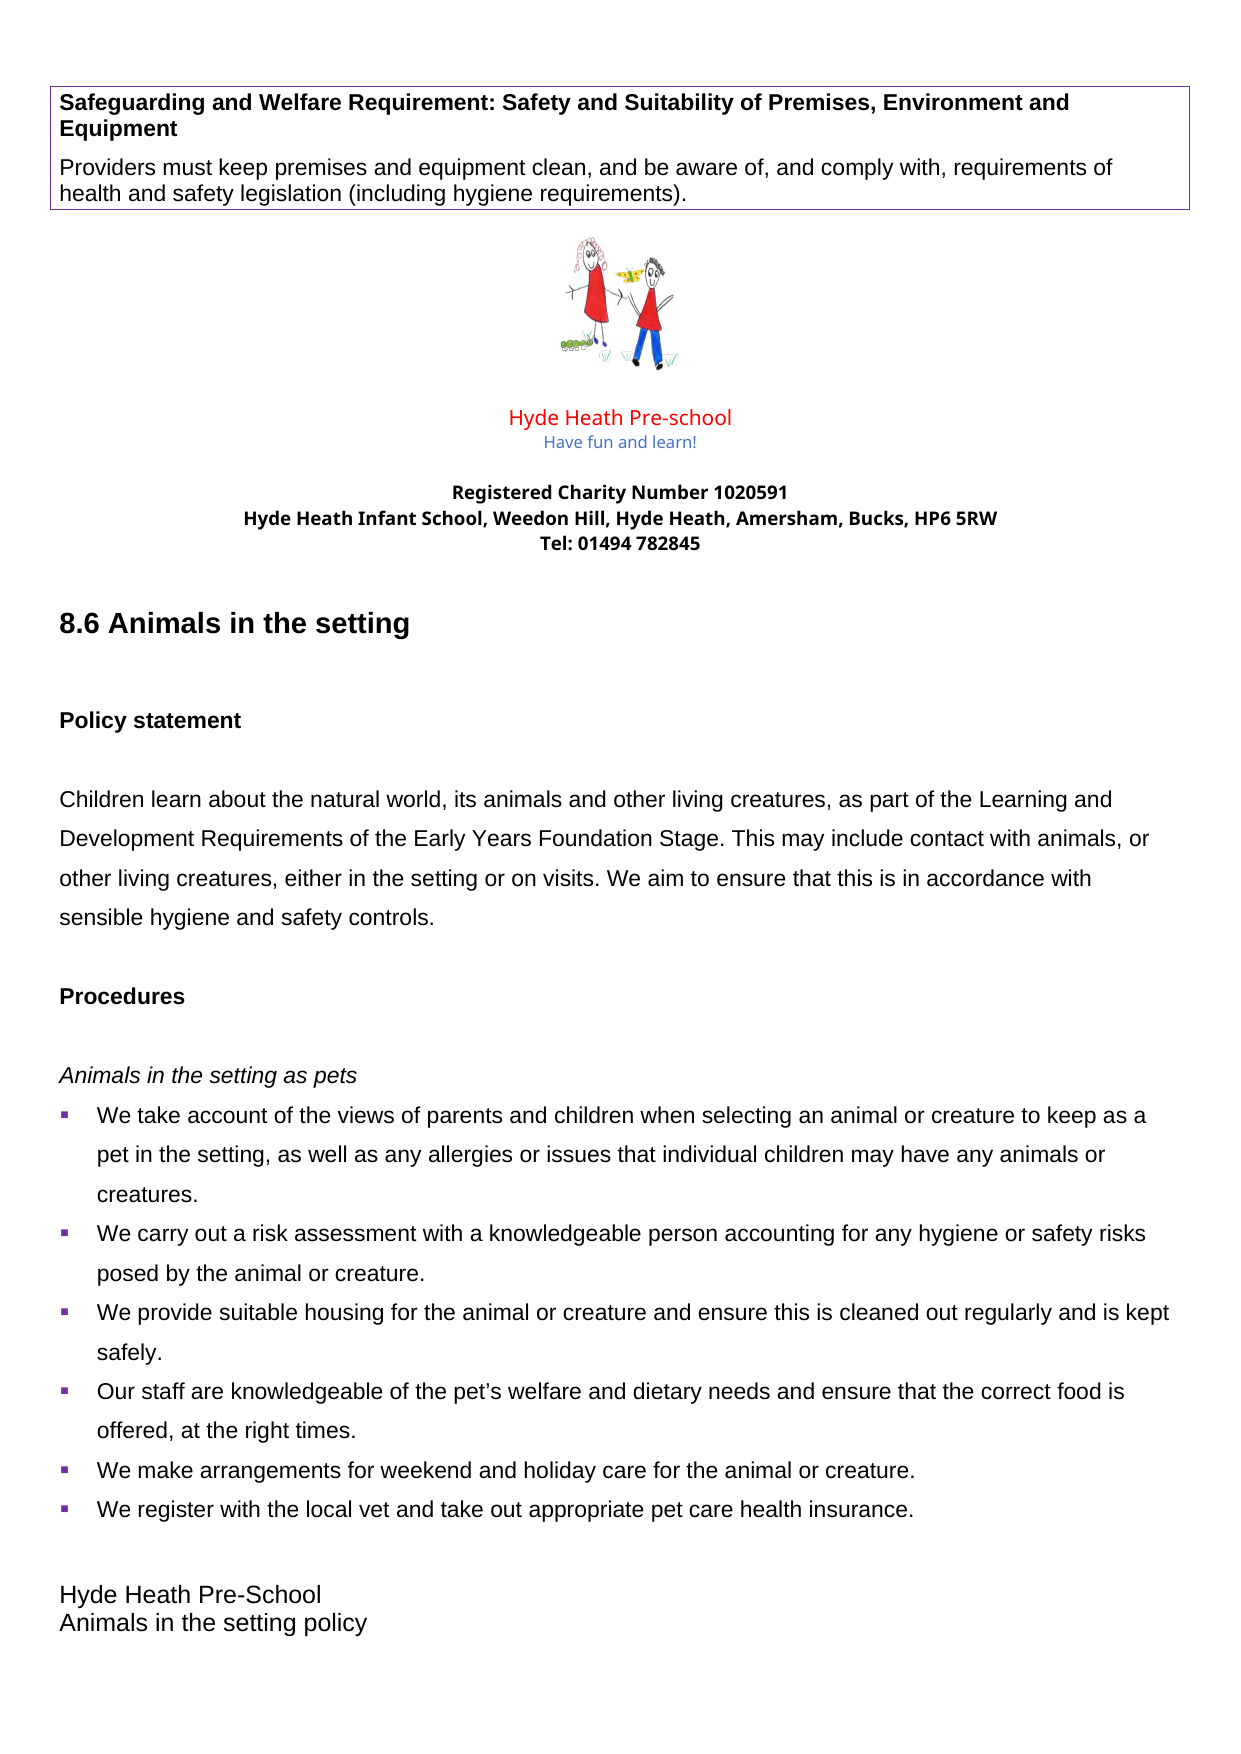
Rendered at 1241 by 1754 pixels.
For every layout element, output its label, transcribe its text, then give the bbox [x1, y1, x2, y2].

list Our staff are knowledgeable of the pet’s welfare and dietary needs and ensure that the correct food is offered, at the right times. [59, 1378, 1181, 1444]
text Procedures [59, 983, 1181, 1009]
text 8.6 Animals in the setting [59, 606, 1181, 640]
text Tel: 01494 782845 [59, 530, 1181, 556]
text Hyde Heath Pre-school [59, 403, 1181, 431]
text , Weedon Hill, Hyde Heath, Amersham, Bucks, HP6 5RW [59, 505, 1181, 530]
text Have fun and learn! [59, 431, 1181, 454]
text Policy statement [59, 707, 1181, 733]
list We provide suitable housing for the animal or creature and ensure this is cleaned out regularly and is kept safely. [59, 1299, 1181, 1365]
list We make arrangements for weekend and holiday care for the animal or creature. [59, 1457, 1181, 1483]
text Registered Charity Number 1020591 [59, 479, 1181, 505]
list We take account of the views of parents and children when selecting an animal or creature to keep as a pet in the setting, as well as any allergies or issues that individual children may have any animals or creatures. [59, 1102, 1181, 1207]
list We register with the local vet and take out appropriate pet care health insurance. [59, 1496, 1181, 1523]
text Children learn about the natural world, its animals and other living creatures, as part of the Learning and Development Requirements of the Early Years Foundation Stage. This may include contact with animals, or other living creatures, either in the setting or on visits. We aim to ensure that this is in accordance with sensible hygiene and safety controls. [59, 786, 1181, 931]
text Animals in the setting as pets [59, 1062, 1181, 1088]
picture [560, 222, 680, 374]
list We carry out a risk assessment with a knowledgeable person accounting for any hygiene or safety risks posed by the animal or creature. [59, 1220, 1181, 1286]
